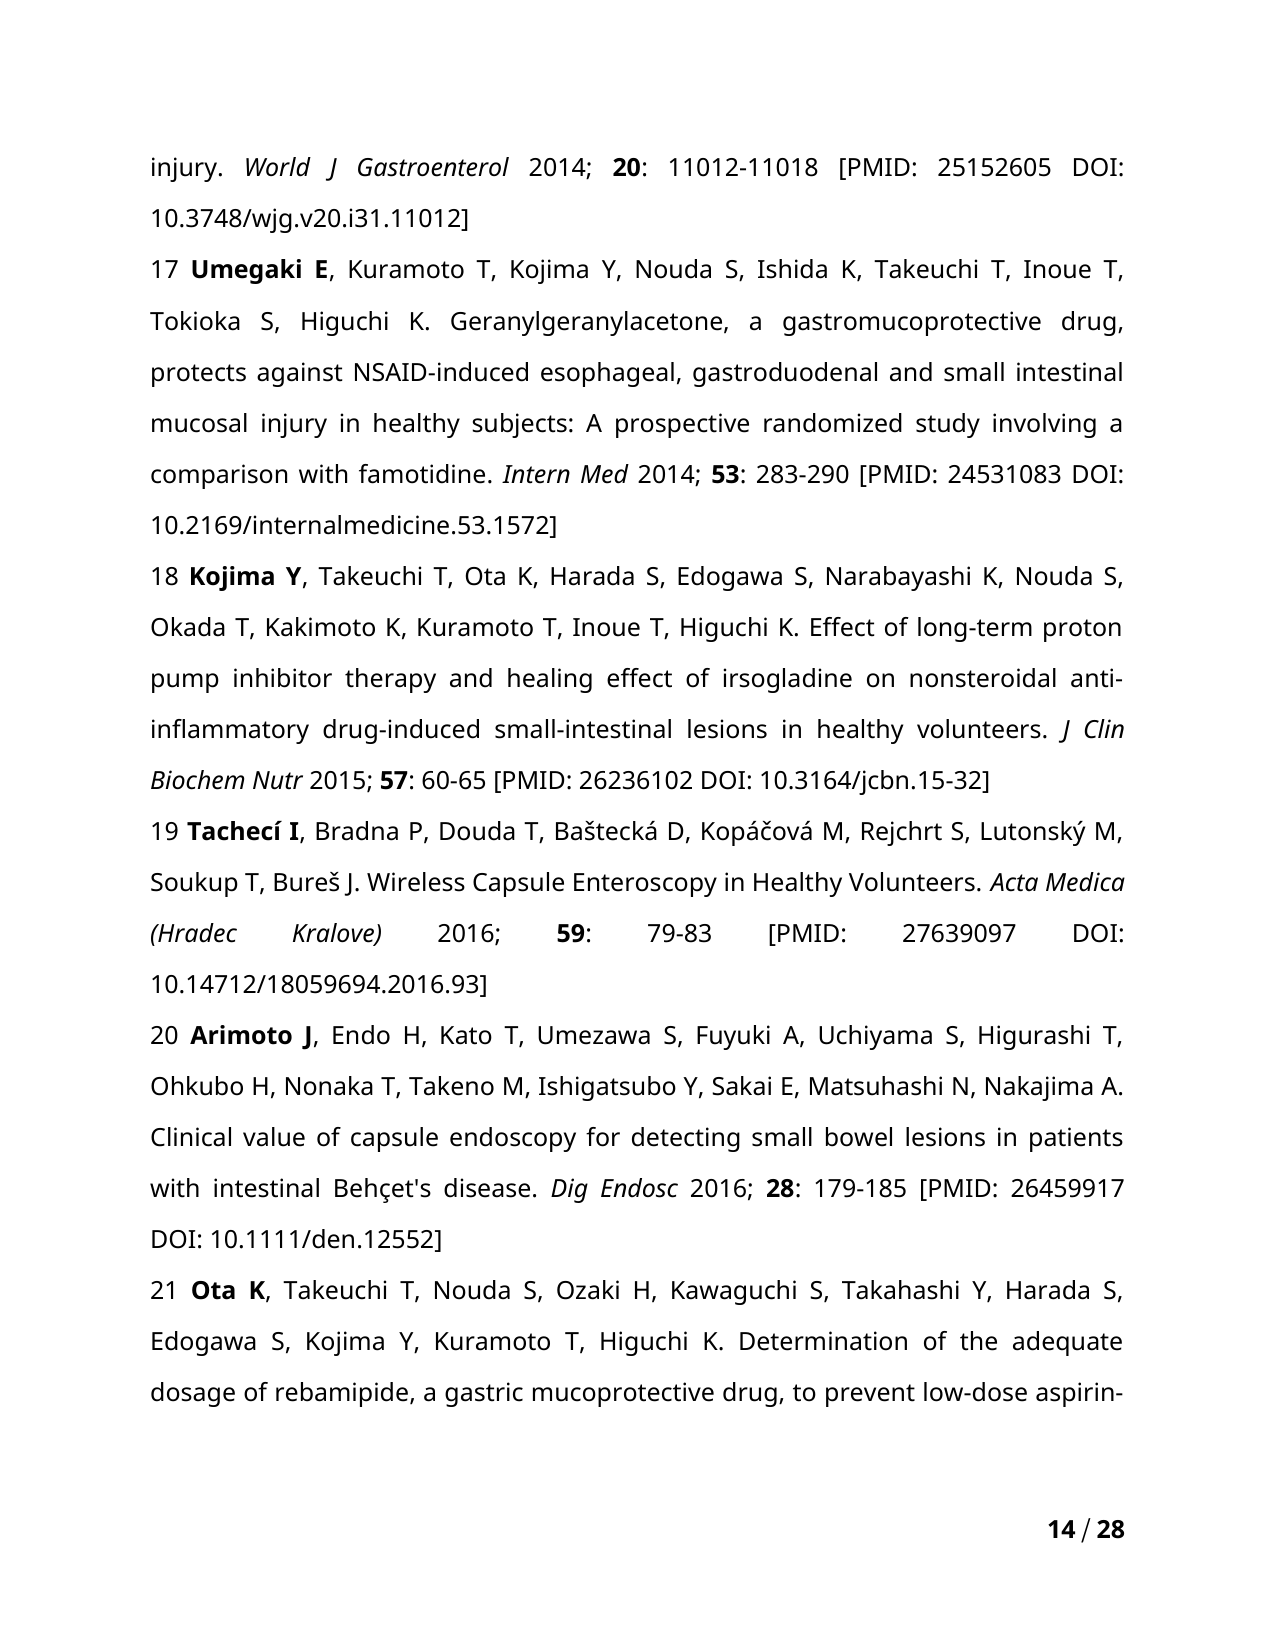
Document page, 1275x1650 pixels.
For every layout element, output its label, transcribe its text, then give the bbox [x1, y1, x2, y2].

text 17 Umegaki E, Kuramoto T, Kojima Y, Nouda S, Ishida K, Takeuchi T, Inoue T, Tokioka S, Higuchi K. Geranylgeranylacetone, a gastromucoprotective drug, protects against NSAID-induced esophageal, gastroduodenal and small intestinal mucosal injury in healthy subjects: A prospective randomized study involving a comparison with famotidine. Intern Med 2014; 53: 283-290 [PMID: 24531083 DOI: 10.2169/internalmedicine.53.1572] [150, 252, 1125, 541]
text 20 Arimoto J, Endo H, Kato T, Umezawa S, Fuyuki A, Uchiyama S, Higurashi T, Ohkubo H, Nonaka T, Takeno M, Ishigatsubo Y, Sakai E, Matsuhashi N, Nakajima A. Clinical value of capsule endoscopy for detecting small bowel lesions in patients with intestinal Behçet's disease. Dig Endosc 2016; 28: 179-185 [PMID: 26459917 DOI: 10.1111/den.12552] [150, 1018, 1125, 1256]
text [150, 1273, 1125, 1409]
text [150, 150, 1125, 235]
text 19 Tachecí I, Bradna P, Douda T, Baštecká D, Kopáčová M, Rejchrt S, Lutonský M, Soukup T, Bureš J. Wireless Capsule Enteroscopy in Healthy Volunteers. Acta Medica (Hradec Kralove) 2016; 59: 79-83 [PMID: 27639097 DOI: 10.14712/18059694.2016.93] [150, 813, 1125, 1001]
text 18 Kojima Y, Takeuchi T, Ota K, Harada S, Edogawa S, Narabayashi K, Nouda S, Okada T, Kakimoto K, Kuramoto T, Inoue T, Higuchi K. Effect of long-term proton pump inhibitor therapy and healing effect of irsogladine on nonsteroidal anti-inflammatory drug-induced small-intestinal lesions in healthy volunteers. J Clin Biochem Nutr 2015; 57: 60-65 [PMID: 26236102 DOI: 10.3164/jcbn.15-32] [150, 558, 1125, 797]
